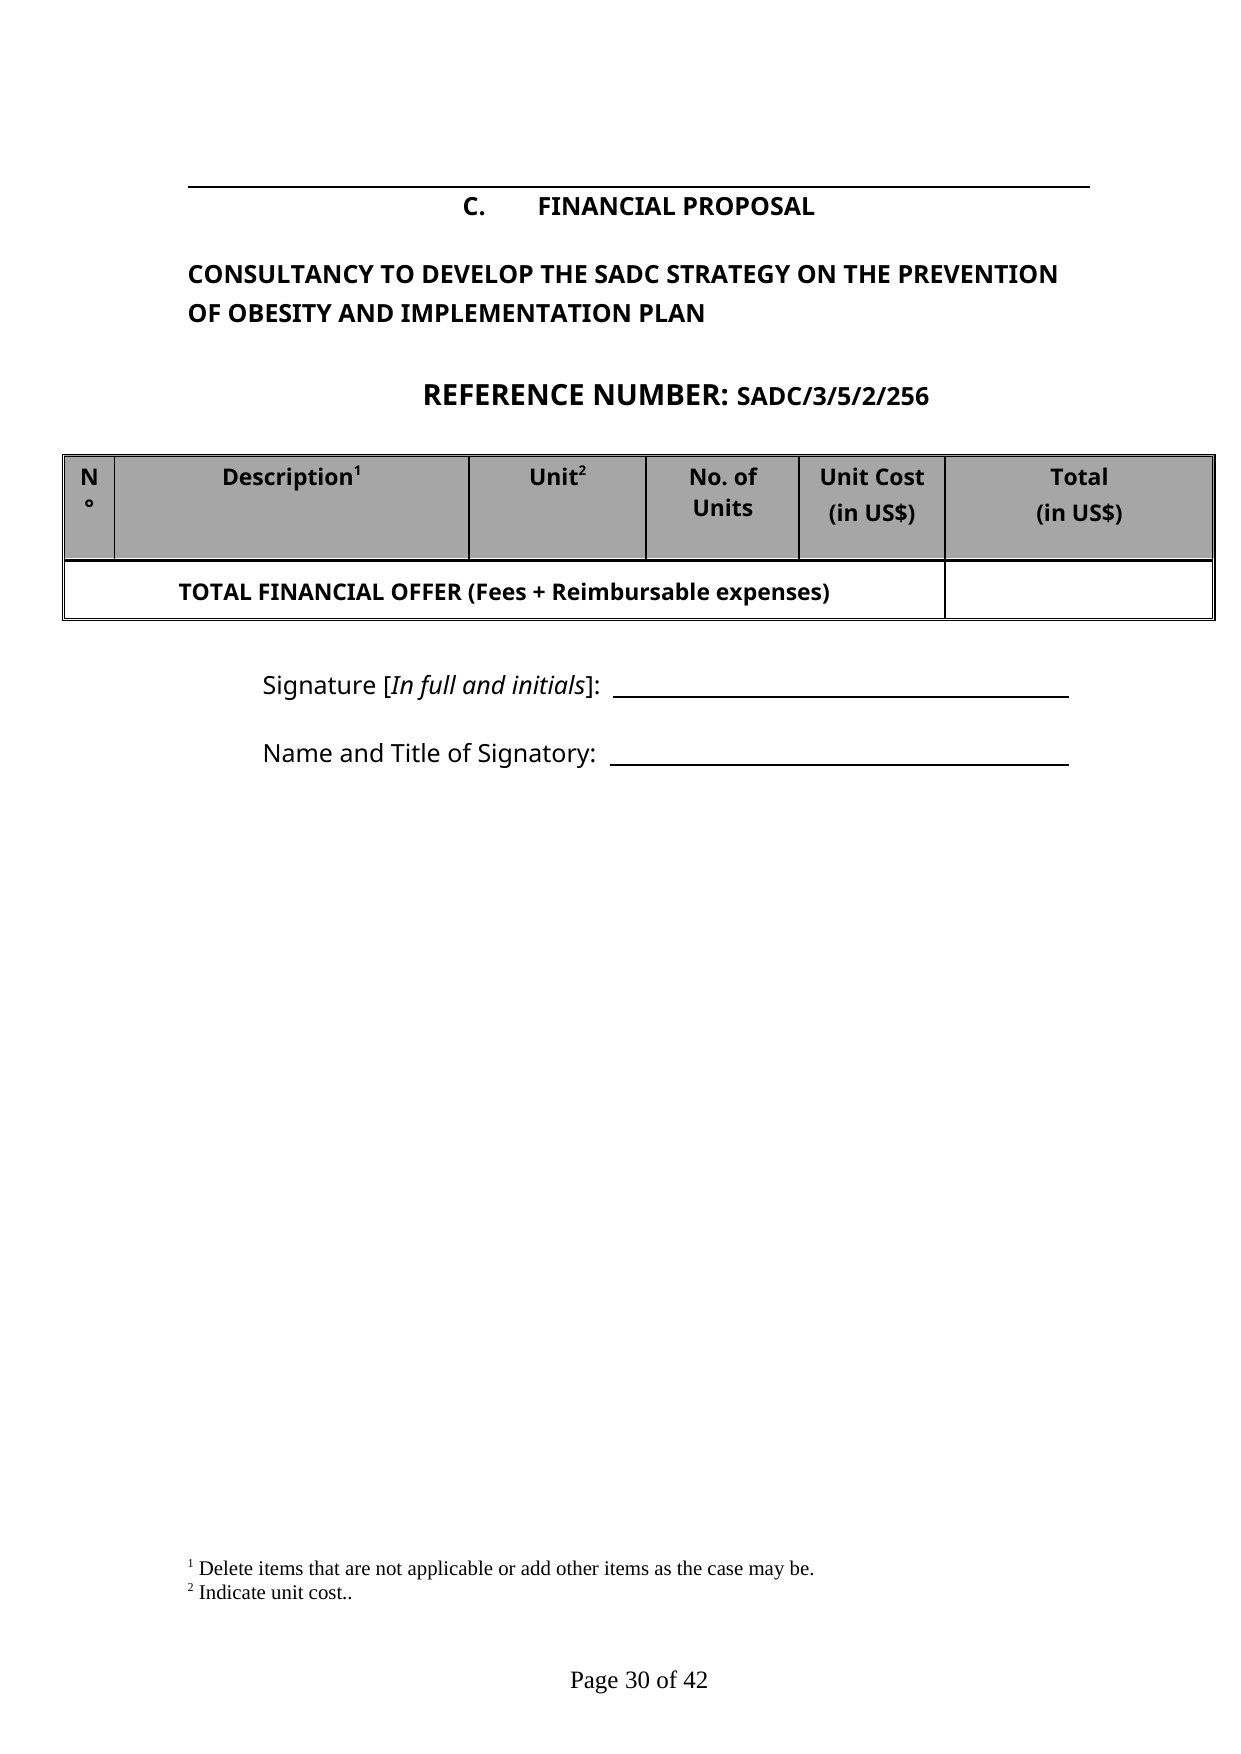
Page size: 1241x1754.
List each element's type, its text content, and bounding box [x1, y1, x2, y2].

text CONSULTANCY TO DEVELOP THE SADC STRATEGY ON THE PREVENTION OF OBESITY AND IMPLEMENTATION PLAN [187, 256, 1090, 329]
table_header N° [65, 457, 114, 558]
text REFERENCE NUMBER: SADC/3/5/2/256 [261, 374, 1090, 414]
table_cell TOTAL FINANCIAL OFFER (Fees + Reimbursable expenses) [65, 562, 944, 618]
text Signature [In full and initials]: [262, 667, 1090, 701]
table_cell [946, 562, 1212, 618]
table_header Total (in US$) [946, 457, 1212, 558]
table_header No. of Units [647, 457, 798, 558]
subtitle C. FINANCIAL PROPOSAL [187, 188, 1090, 222]
table_header Description [115, 457, 468, 558]
table_header Unit Cost (in US$) [800, 457, 944, 558]
table_header Unit [470, 457, 645, 558]
text Name and Title of Signatory: [262, 735, 1090, 769]
